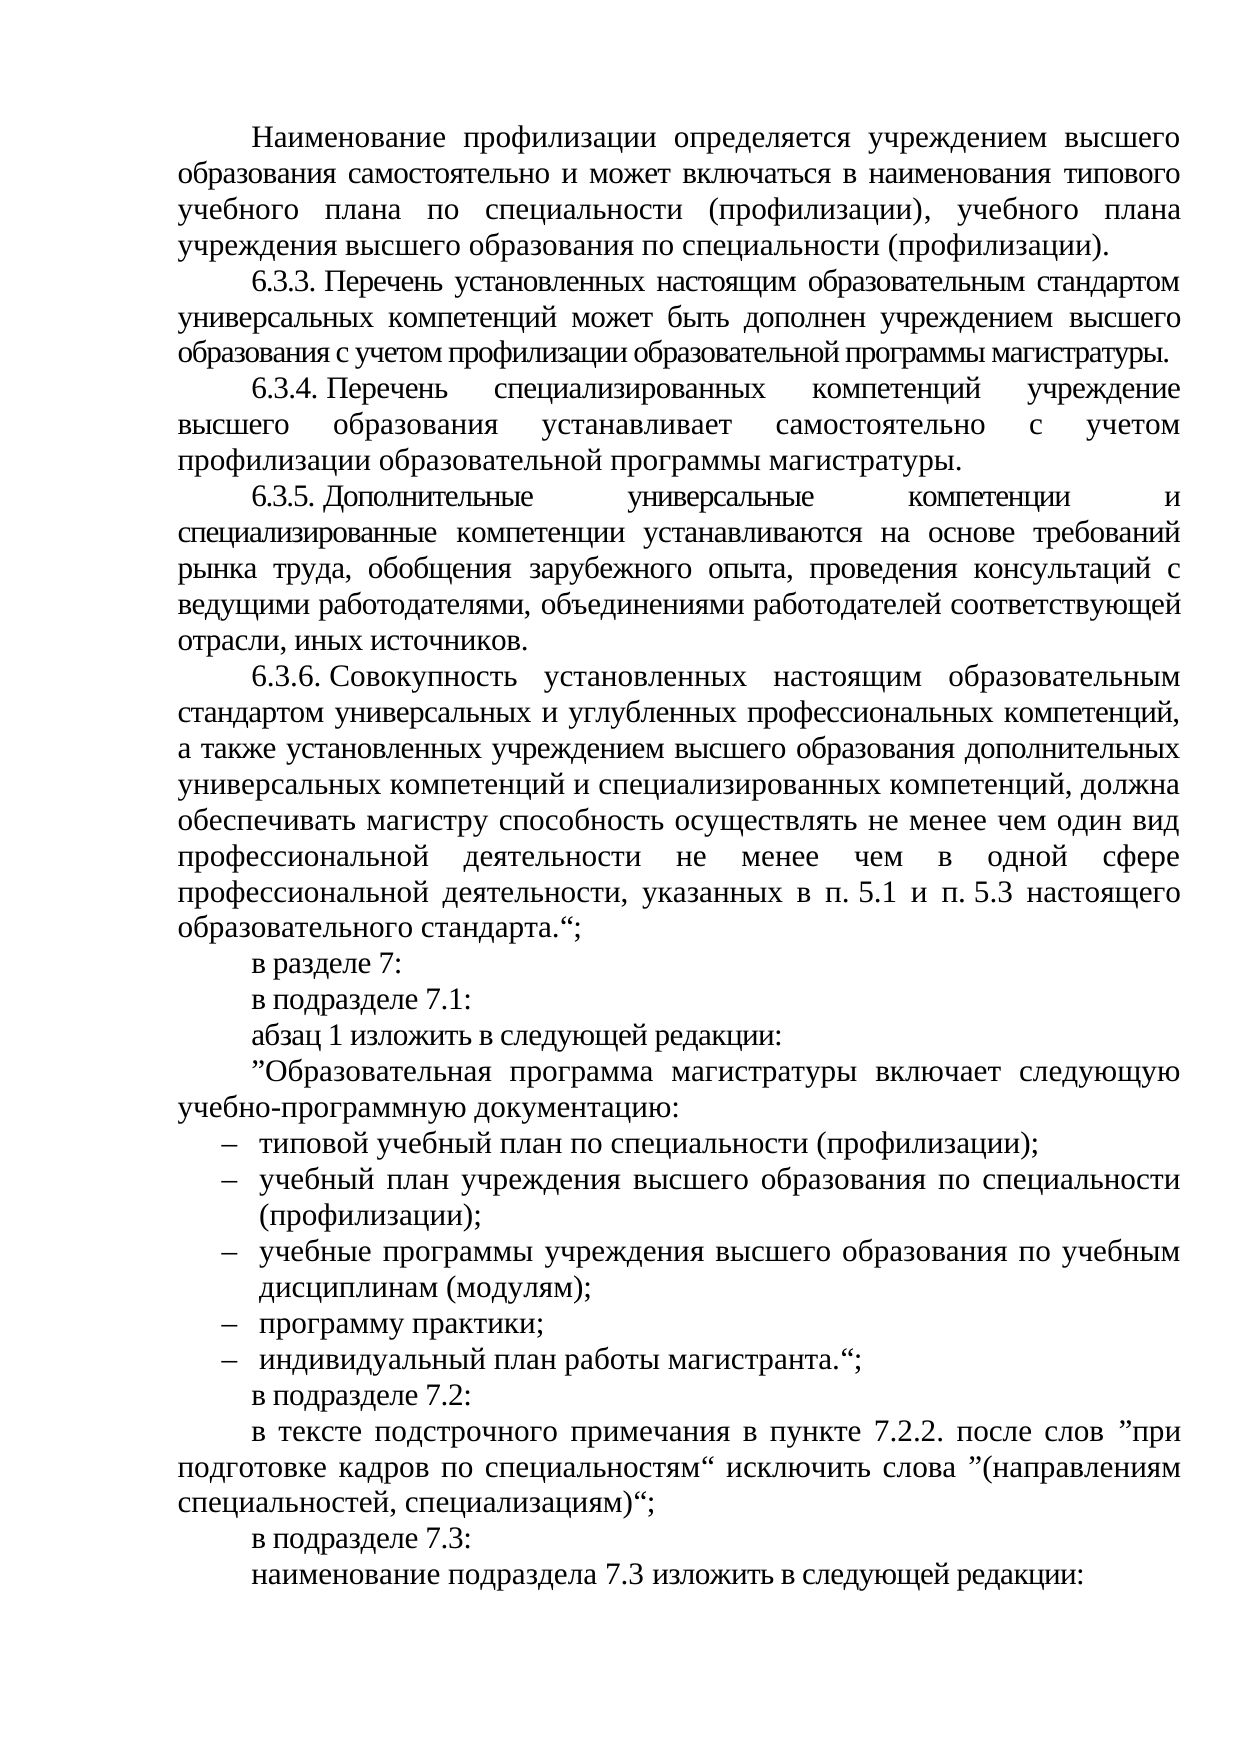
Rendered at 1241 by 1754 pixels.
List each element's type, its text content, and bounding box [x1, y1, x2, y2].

list учебный план учреждения высшего образования по специальности (профилизации); [221, 1160, 1181, 1232]
text в подразделе 7.1: [177, 981, 1181, 1017]
text абзац 1 изложить в следующей редакции: [177, 1017, 1181, 1052]
list индивидуальный план работы магистранта.“; [221, 1340, 1181, 1376]
text 6.3.3. Перечень установленных настоящим образовательным стандартом универсальных компетенций может быть дополнен учреждением высшего образования с учетом профилизации образовательной программы магистратуры. [177, 262, 1181, 370]
subtitle программу практики; [221, 1304, 1181, 1340]
text Наименование профилизации определяется учреждением высшего образования самостоятельно и может включаться в наименования типового учебного плана по специальности (профилизации), учебного плана учреждения высшего образования по специальности (профилизации). [177, 118, 1181, 262]
text в подразделе 7.2: [221, 1376, 1181, 1412]
text 6.3.4. Перечень специализированных компетенций учреждение высшего образования устанавливает самостоятельно с учетом профилизации образовательной программы магистратуры. [177, 370, 1181, 477]
subtitle типовой учебный план по специальности (профилизации); [221, 1124, 1181, 1160]
text 6.3.5. Дополнительные универсальные компетенции и специализированные компетенции устанавливаются на основе требований рынка труда, обобщения зарубежного опыта, проведения консультаций с ведущими работодателями, объединениями работодателей соответствующей отрасли, иных источников. [177, 477, 1181, 657]
text в разделе 7: [177, 945, 1181, 981]
text наименование подраздела 7.3 изложить в следующей редакции: [177, 1556, 1181, 1592]
list учебные программы учреждения высшего образования по учебным дисциплинам (модулям); [221, 1232, 1181, 1304]
subtitle ”Образовательная программа магистратуры включает следующую учебно-программную документацию: [177, 1052, 1181, 1124]
text в подразделе 7.3: [177, 1520, 1181, 1556]
text в тексте подстрочного примечания в пункте 7.2.2. после слов ”при подготовке кадров по специальностям“ исключить слова ”(направлениям специальностей, специализациям)“; [177, 1412, 1181, 1520]
text 6.3.6. Совокупность установленных настоящим образовательным стандартом универсальных и углубленных профессиональных компетенций, а также установленных учреждением высшего образования дополнительных универсальных компетенций и специализированных компетенций, должна обеспечивать магистру способность осуществлять не менее чем один вид профессиональной деятельности не менее чем в одной сфере профессиональной деятельности, указанных в п. 5.1 и п. 5.3 настоящего образовательного стандарта.“; [177, 657, 1181, 945]
